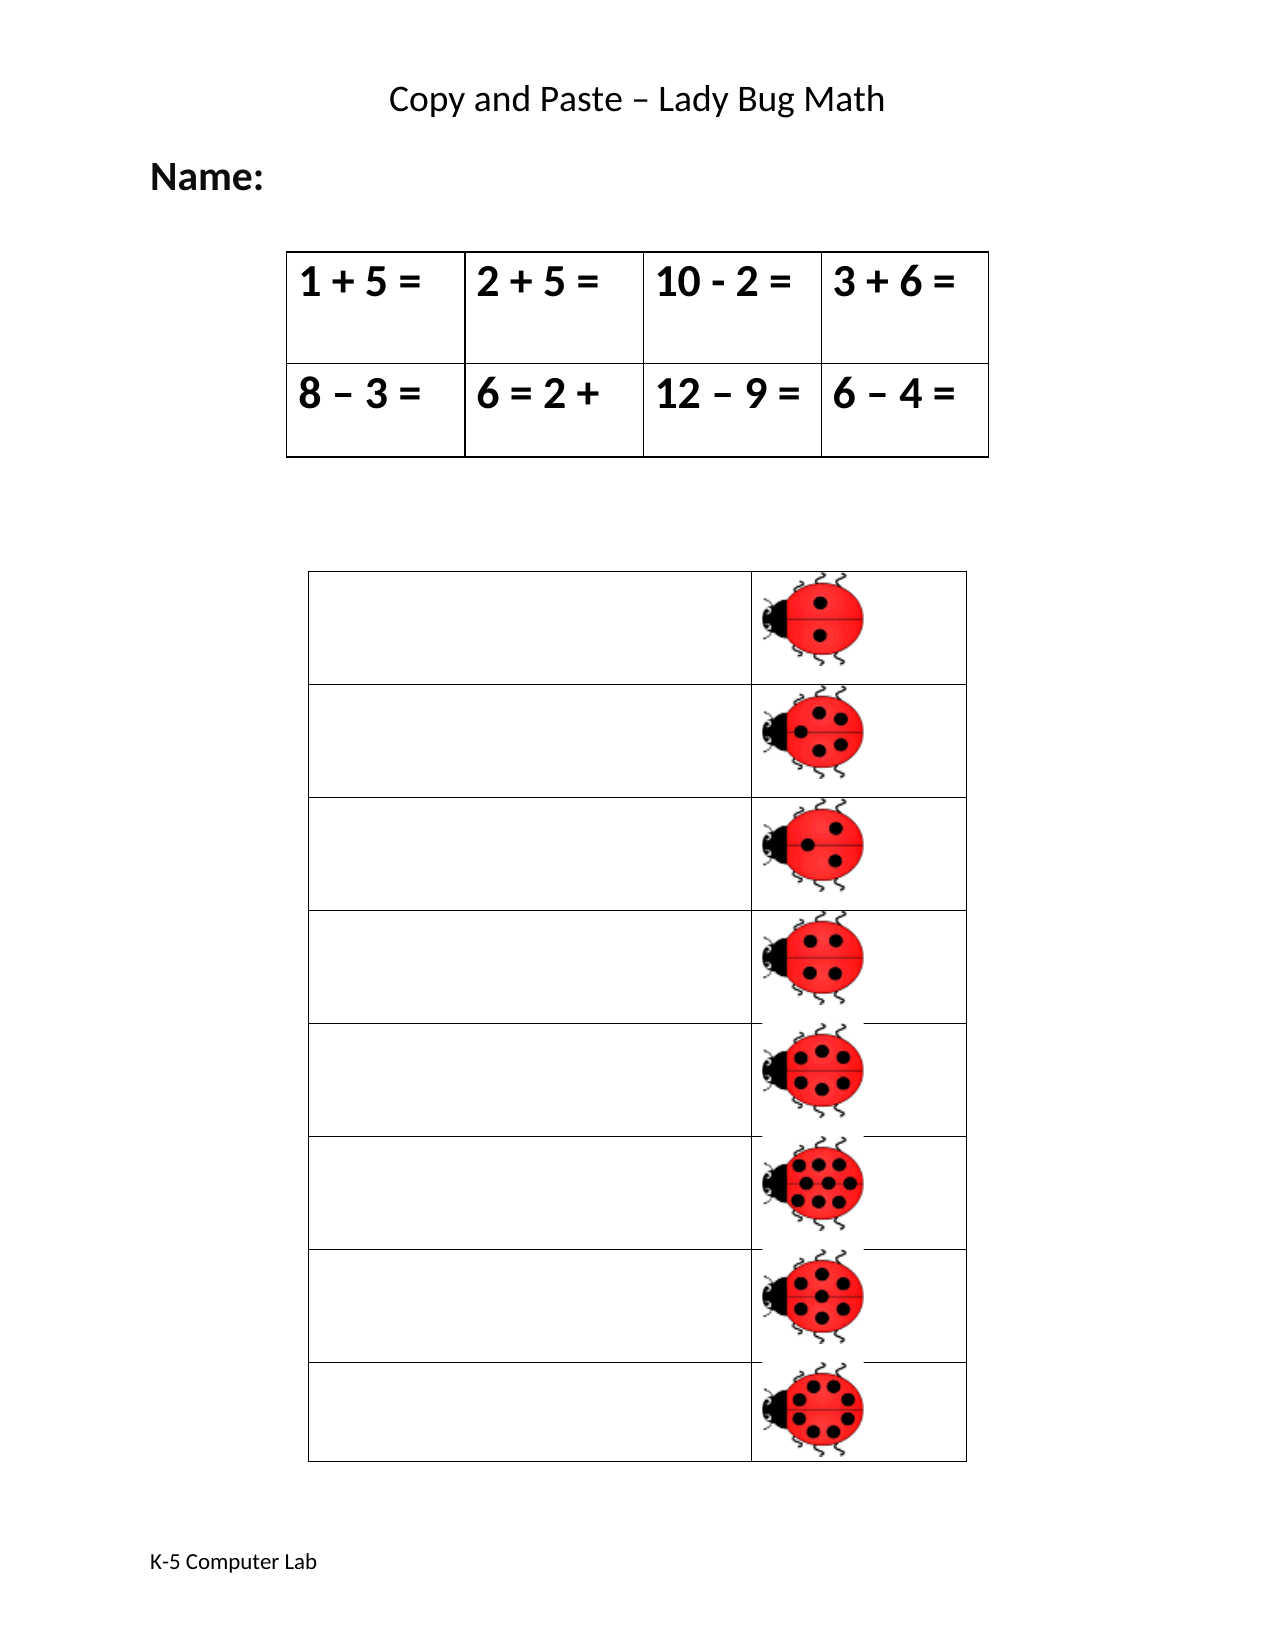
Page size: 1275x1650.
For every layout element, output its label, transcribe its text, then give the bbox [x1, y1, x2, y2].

table_header [752, 572, 966, 684]
table_cell [752, 1363, 966, 1461]
table_cell [309, 911, 751, 1023]
picture [762, 798, 864, 892]
table_cell [752, 1137, 966, 1249]
table_cell [309, 798, 751, 910]
picture [762, 1362, 864, 1457]
table_cell [309, 1363, 751, 1461]
text Name: [150, 150, 1125, 201]
table_cell 8 – 3 = [287, 364, 464, 456]
table_header 1 + 5 = [287, 253, 464, 363]
table_cell 6 – 4 = [822, 364, 988, 456]
table_cell [309, 1137, 751, 1249]
picture [762, 1136, 864, 1231]
picture [762, 911, 864, 1005]
table_cell [752, 1024, 966, 1136]
table_cell 6 = 2 + [466, 364, 643, 456]
picture [762, 1249, 864, 1344]
table_header 2 + 5 = [466, 253, 643, 363]
table_header 3 + 6 = [822, 253, 988, 363]
table_cell [309, 685, 751, 797]
picture [762, 1023, 864, 1118]
table_cell [309, 1024, 751, 1136]
table_cell 12 – 9 = [644, 364, 821, 456]
table_header 10 - 2 = [644, 253, 821, 363]
table_header [309, 572, 751, 684]
table_cell [752, 798, 966, 910]
table_cell [752, 911, 966, 1023]
picture [762, 572, 864, 666]
table_cell [309, 1250, 751, 1362]
picture [762, 685, 864, 779]
table_cell [752, 685, 966, 797]
table_cell [752, 1250, 966, 1362]
